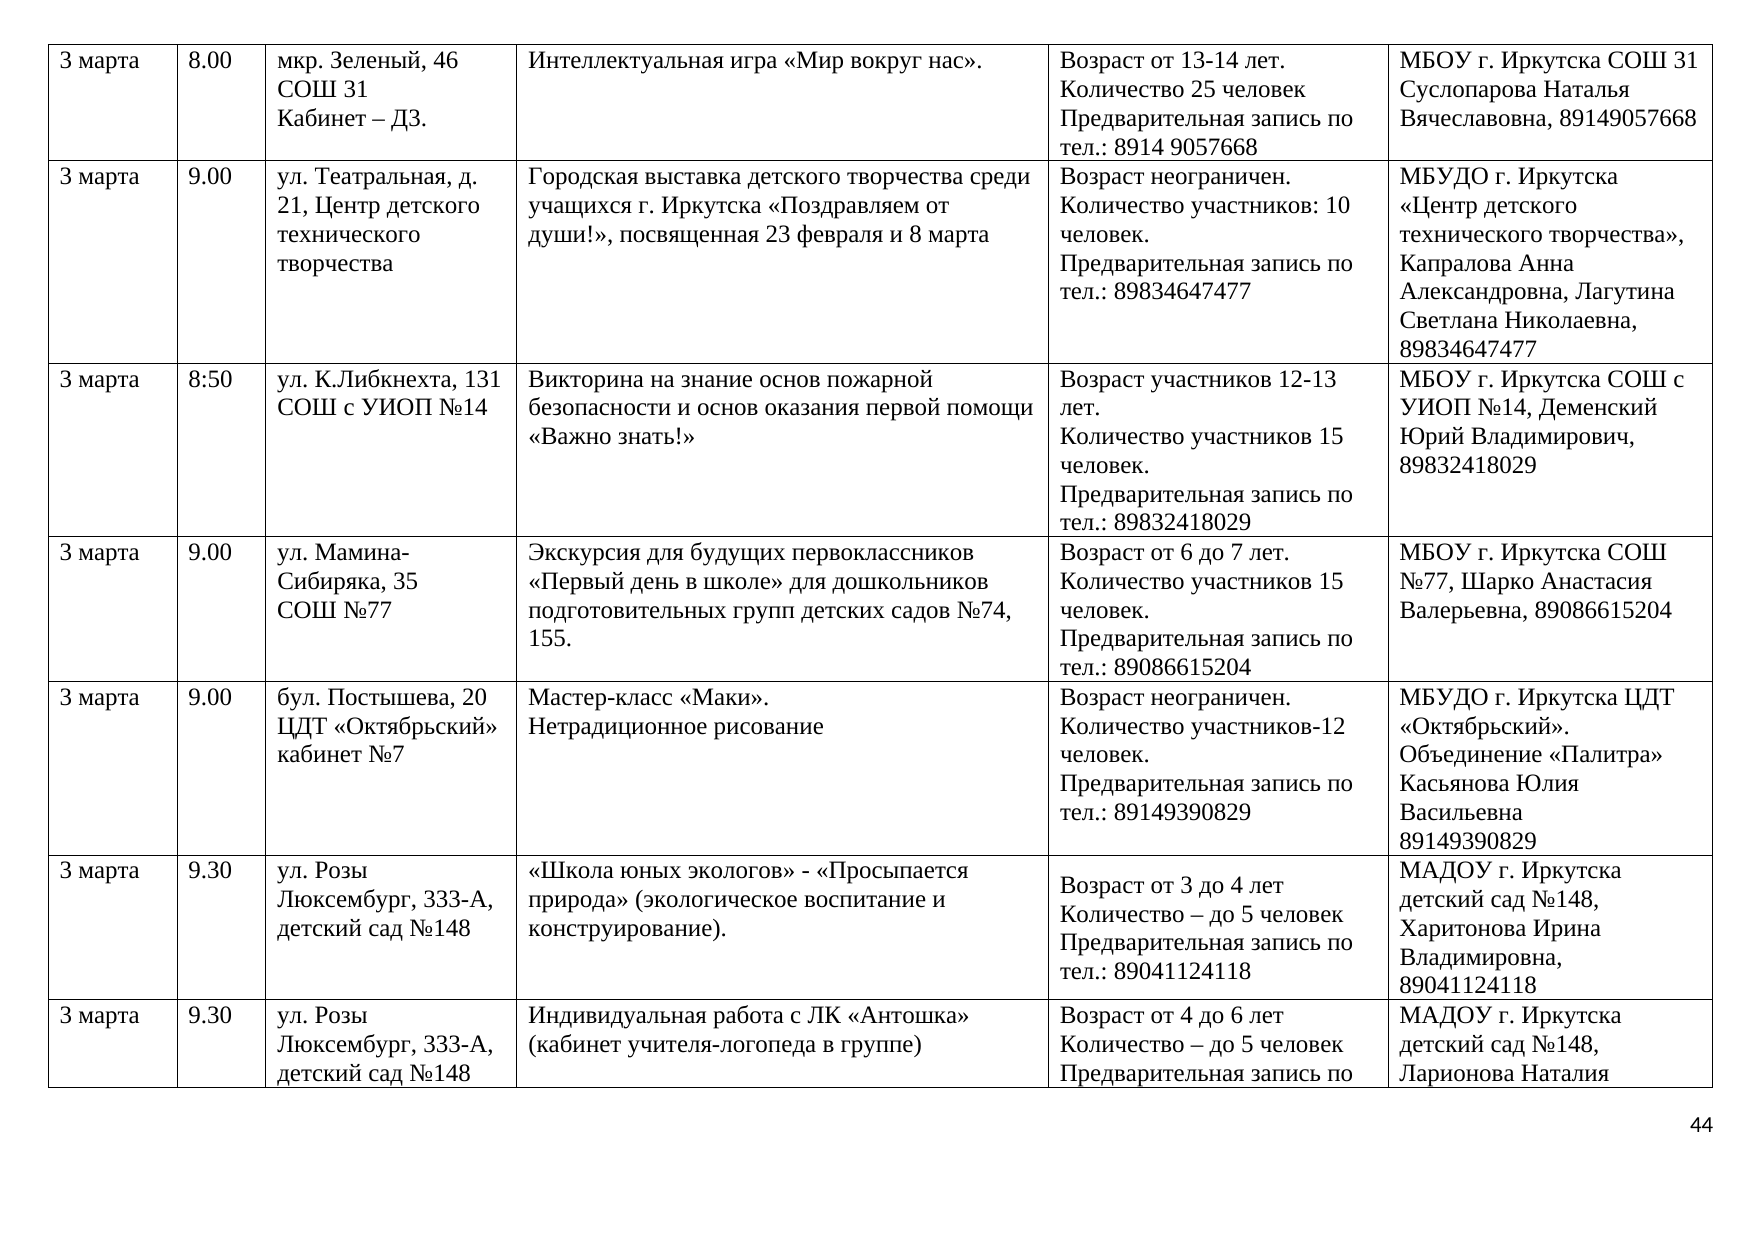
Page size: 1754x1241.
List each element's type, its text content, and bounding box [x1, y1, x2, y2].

table_cell 3 марта [49, 856, 177, 999]
table_cell Мастер-класс «Маки». Нетрадиционное рисование [517, 682, 1048, 854]
table_cell МБУДО г. Иркутска ЦДТ «Октябрьский». Объединение «Палитра» Касьянова Юлия Васильевна 89149390829 [1389, 682, 1712, 854]
table_cell Возраст от 13-14 лет. Количество 25 человек Предварительная запись по тел.: 8914 9057668 [1049, 45, 1388, 160]
table_cell ул. Розы Люксембург, 333-А, детский сад №148 [266, 856, 516, 999]
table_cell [1389, 1000, 1712, 1087]
table_cell 3 марта [49, 364, 177, 536]
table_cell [1049, 1000, 1388, 1087]
table_cell Возраст от 3 до 4 лет Количество – до 5 человек Предварительная запись по тел.: 89041124118 [1049, 856, 1388, 999]
table_cell Интеллектуальная игра «Мир вокруг нас». [517, 45, 1048, 160]
table_cell 9.30 [178, 1000, 265, 1087]
table_cell МБОУ г. Иркутска СОШ №77, Шарко Анастасия Валерьевна, 89086615204 [1389, 537, 1712, 681]
table_cell ул. Театральная, д. 21, Центр детского технического творчества [266, 161, 516, 363]
table_cell 9.30 [178, 856, 265, 999]
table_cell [266, 1000, 516, 1087]
table_cell 9.00 [178, 161, 265, 363]
table_cell 3 марта [49, 682, 177, 854]
table_cell 8:50 [178, 364, 265, 536]
table_cell 8.00 [178, 45, 265, 160]
table_cell мкр. Зеленый, 46 СОШ 31 Кабинет – Д3. [266, 45, 516, 160]
table_cell МБУДО г. Иркутска «Центр детского технического творчества», Капралова Анна Александровна, Лагутина Светлана Николаевна, 89834647477 [1389, 161, 1712, 363]
table_cell 3 марта [49, 1000, 177, 1087]
table_cell МАДОУ г. Иркутска детский сад №148, Харитонова Ирина Владимировна, 89041124118 [1389, 856, 1712, 999]
table_cell 3 марта [49, 537, 177, 681]
table_cell «Школа юных экологов» - «Просыпается природа» (экологическое воспитание и конструирование). [517, 856, 1048, 999]
table_cell Возраст от 6 до 7 лет. Количество участников 15 человек. Предварительная запись по тел.: 89086615204 [1049, 537, 1388, 681]
table_cell МБОУ г. Иркутска СОШ с УИОП №14, Деменский Юрий Владимирович, 89832418029 [1389, 364, 1712, 536]
table_cell Возраст неограничен. Количество участников: 10 человек. Предварительная запись по тел.: 89834647477 [1049, 161, 1388, 363]
table_cell ул. К.Либкнехта, 131 СОШ с УИОП №14 [266, 364, 516, 536]
table_cell МБОУ г. Иркутска СОШ 31 Суслопарова Наталья Вячеславовна, 89149057668 [1389, 45, 1712, 160]
table_cell 3 марта [49, 45, 177, 160]
table_cell 9.00 [178, 537, 265, 681]
table_cell бул. Постышева, 20 ЦДТ «Октябрьский» кабинет №7 [266, 682, 516, 854]
table_cell Возраст неограничен. Количество участников-12 человек. Предварительная запись по тел.: 89149390829 [1049, 682, 1388, 854]
table_cell ул. Мамина-Сибиряка, 35 СОШ №77 [266, 537, 516, 681]
table_cell Городская выставка детского творчества среди учащихся г. Иркутска «Поздравляем от души!», посвященная 23 февраля и 8 марта [517, 161, 1048, 363]
table_cell 9.00 [178, 682, 265, 854]
table_cell Возраст участников 12-13 лет. Количество участников 15 человек. Предварительная запись по тел.: 89832418029 [1049, 364, 1388, 536]
table_cell Экскурсия для будущих первоклассников «Первый день в школе» для дошкольников подготовительных групп детских садов №74, 155. [517, 537, 1048, 681]
table_cell 3 марта [49, 161, 177, 363]
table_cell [517, 1000, 1048, 1087]
table_cell Викторина на знание основ пожарной безопасности и основ оказания первой помощи «Важно знать!» [517, 364, 1048, 536]
